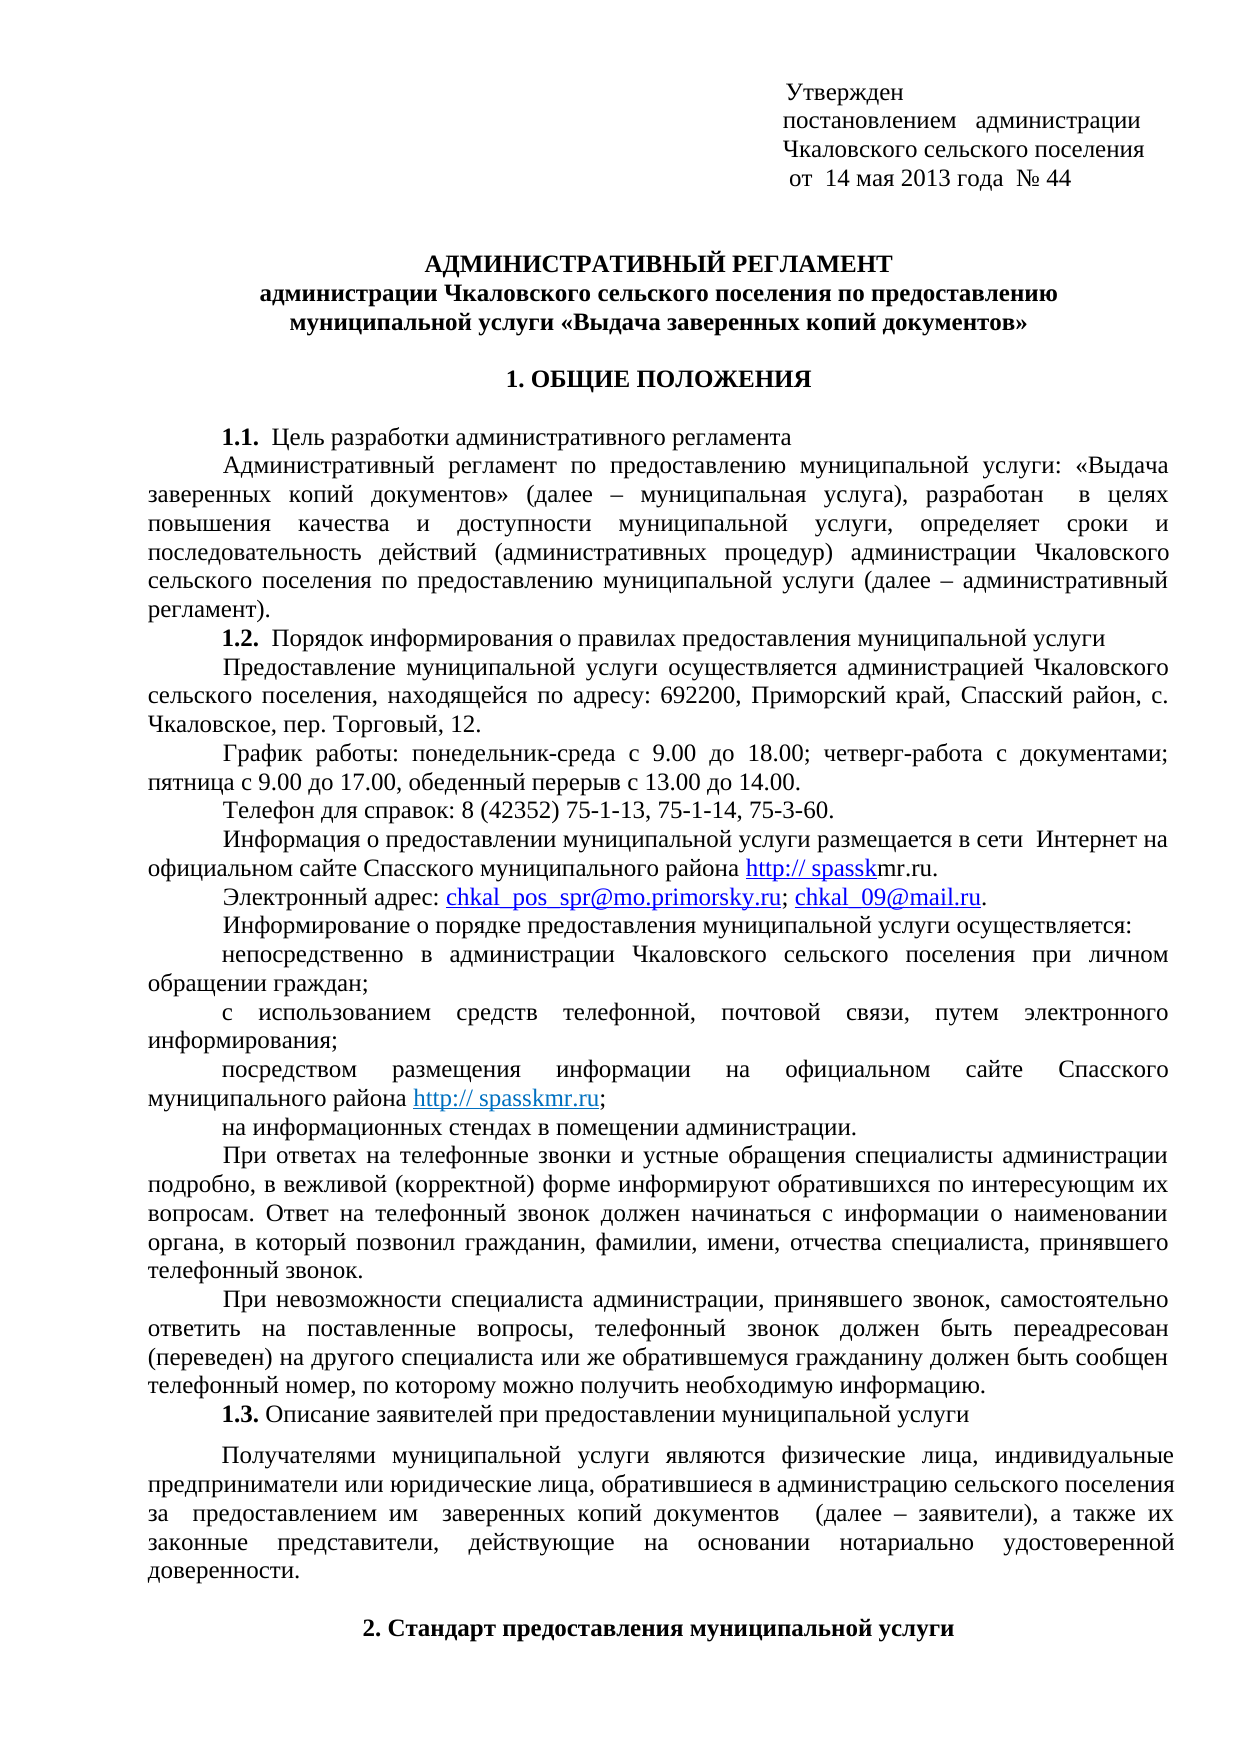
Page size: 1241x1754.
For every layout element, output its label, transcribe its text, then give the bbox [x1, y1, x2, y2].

text 1.2. Порядок информирования о правилах предоставления муниципальной услуги [148, 623, 1169, 652]
text При невозможности специалиста администрации, принявшего звонок, самостоятельно ответить на поставленные вопросы, телефонный звонок должен быть переадресован (переведен) на другого специалиста или же обратившемуся гражданину должен быть сообщен телефонный номер, по которому можно получить необходимую информацию. [148, 1284, 1169, 1399]
text Информирование о порядке предоставления муниципальной услуги осуществляется: [148, 911, 1169, 939]
text непосредственно в администрации Чкаловского сельского поселения при личном обращении граждан; [148, 939, 1169, 997]
text 2. Стандарт предоставления муниципальной услуги [148, 1613, 1169, 1642]
text Электронный адрес: chkal_pos_spr@mo.primorsky.ru; chkal_09@mail.ru. [148, 882, 1169, 911]
text 1.1. Цель разработки административного регламента [148, 422, 1169, 451]
text муниципальной услуги «Выдача заверенных копий документов» [148, 307, 1169, 336]
text постановлением администрации Чкаловского сельского поселения [783, 106, 1169, 163]
text Предоставление муниципальной услуги осуществляется администрацией Чкаловского сельского поселения, находящейся по адресу: 692200, Приморский край, Спасский район, с. Чкаловское, пер. Торговый, 12. [148, 652, 1169, 738]
text Информация о предоставлении муниципальной услуги размещается в сети Интернет на официальном сайте Спасского муниципального района http:// spasskmr.ru. [148, 824, 1169, 882]
text 1.3. Описание заявителей при предоставлении муниципальной услуги [148, 1399, 1169, 1428]
text АДМИНИСТРАТИВНЫЙ РЕГЛАМЕНТ [148, 249, 1169, 278]
text с использованием средств телефонной, почтовой связи, путем электронного информирования; [148, 997, 1169, 1054]
text на информационных стендах в помещении администрации. [148, 1112, 1169, 1141]
text Утвержден [783, 77, 1169, 106]
text администрации Чкаловского сельского поселения по предоставлению [148, 278, 1169, 307]
text от 14 мая 2013 года № 44 [783, 163, 1169, 192]
text Телефон для справок: 8 (42352) 75-1-13, 75-1-14, 75-3-60. [148, 796, 1169, 824]
text При ответах на телефонные звонки и устные обращения специалисты администрации подробно, в вежливой (корректной) форме информируют обратившихся по интересующим их вопросам. Ответ на телефонный звонок должен начинаться с информации о наименовании органа, в который позвонил гражданин, фамилии, имени, отчества специалиста, принявшего телефонный звонок. [148, 1141, 1169, 1284]
text График работы: понедельник-среда с 9.00 до 18.00; четверг-работа с документами; пятница с 9.00 до 17.00, обеденный перерыв с 13.00 до 14.00. [148, 738, 1169, 796]
text посредством размещения информации на официальном сайте Спасского муниципального района http:// spasskmr.ru; [148, 1054, 1169, 1112]
text 1. ОБЩИЕ ПОЛОЖЕНИЯ [148, 364, 1169, 393]
text Административный регламент по предоставлению муниципальной услуги: «Выдача заверенных копий документов» (далее – муниципальная услуга), разработан в целях повышения качества и доступности муниципальной услуги, определяет сроки и последовательность действий (административных процедур) администрации Чкаловского сельского поселения по предоставлению муниципальной услуги (далее – административный регламент). [148, 451, 1169, 623]
text Получателями муниципальной услуги являются физические лица, индивидуальные предприниматели или юридические лица, обратившиеся в администрацию сельского поселения за предоставлением им заверенных копий документов (далее – заявители), а также их законные представители, действующие на основании нотариально удостоверенной доверенности. [148, 1441, 1175, 1584]
